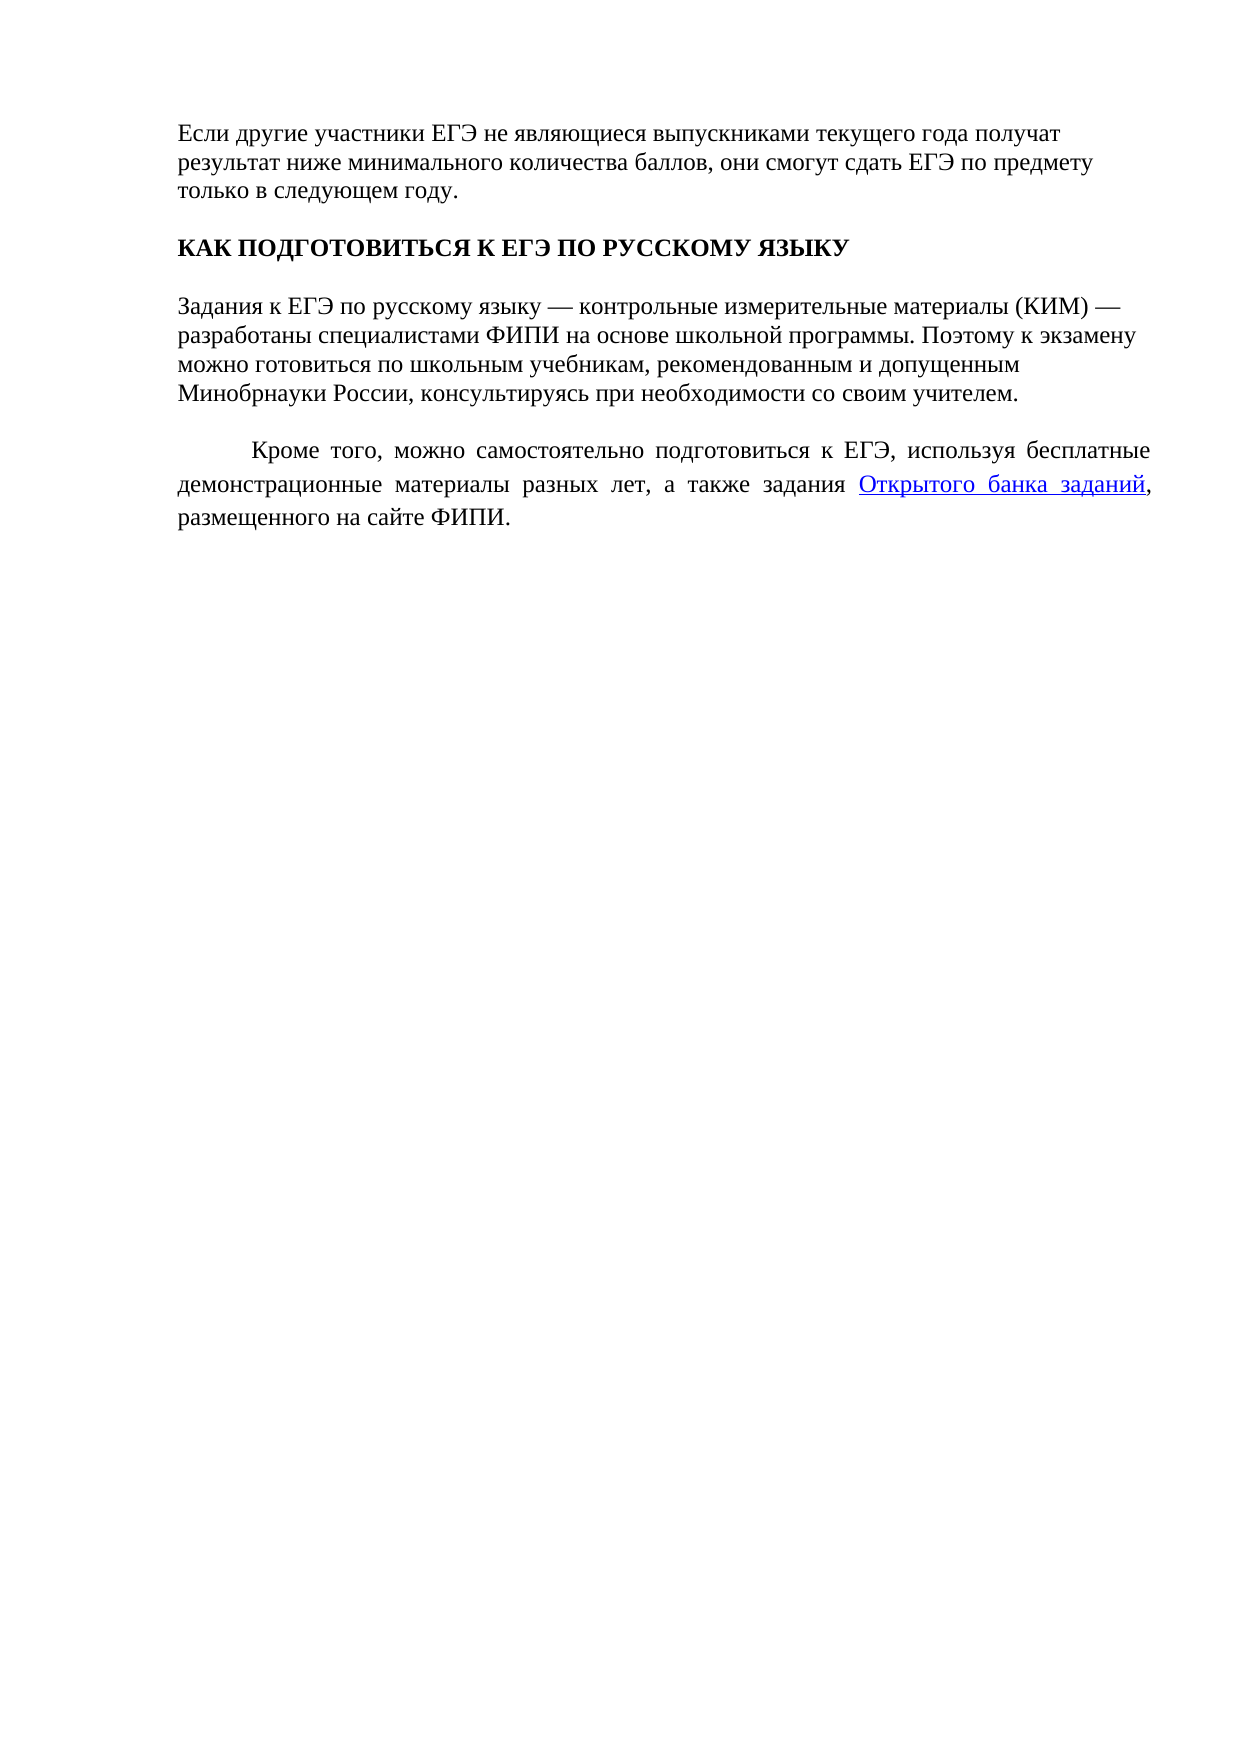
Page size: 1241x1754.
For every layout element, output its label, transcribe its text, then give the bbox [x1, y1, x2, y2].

text КАК ПОДГОТОВИТЬСЯ К ЕГЭ ПО РУССКОМУ ЯЗЫКУ [177, 233, 1152, 262]
text Если другие участники ЕГЭ не являющиеся выпускниками текущего года получат результат ниже минимального количества баллов, они смогут сдать ЕГЭ по предмету только в следующем году. [177, 118, 1152, 204]
text Кроме того, можно самостоятельно подготовиться к ЕГЭ, используя бесплатные демонстрационные материалы разных лет, а также задания Открытого банка заданий, размещенного на сайте ФИПИ. [177, 436, 1152, 530]
text Задания к ЕГЭ по русскому языку — контрольные измерительные материалы (КИМ) — разработаны специалистами ФИПИ на основе школьной программы. Поэтому к экзамену можно готовиться по школьным учебникам, рекомендованным и допущенным Минобрнауки России, консультируясь при необходимости со своим учителем. [177, 291, 1152, 406]
